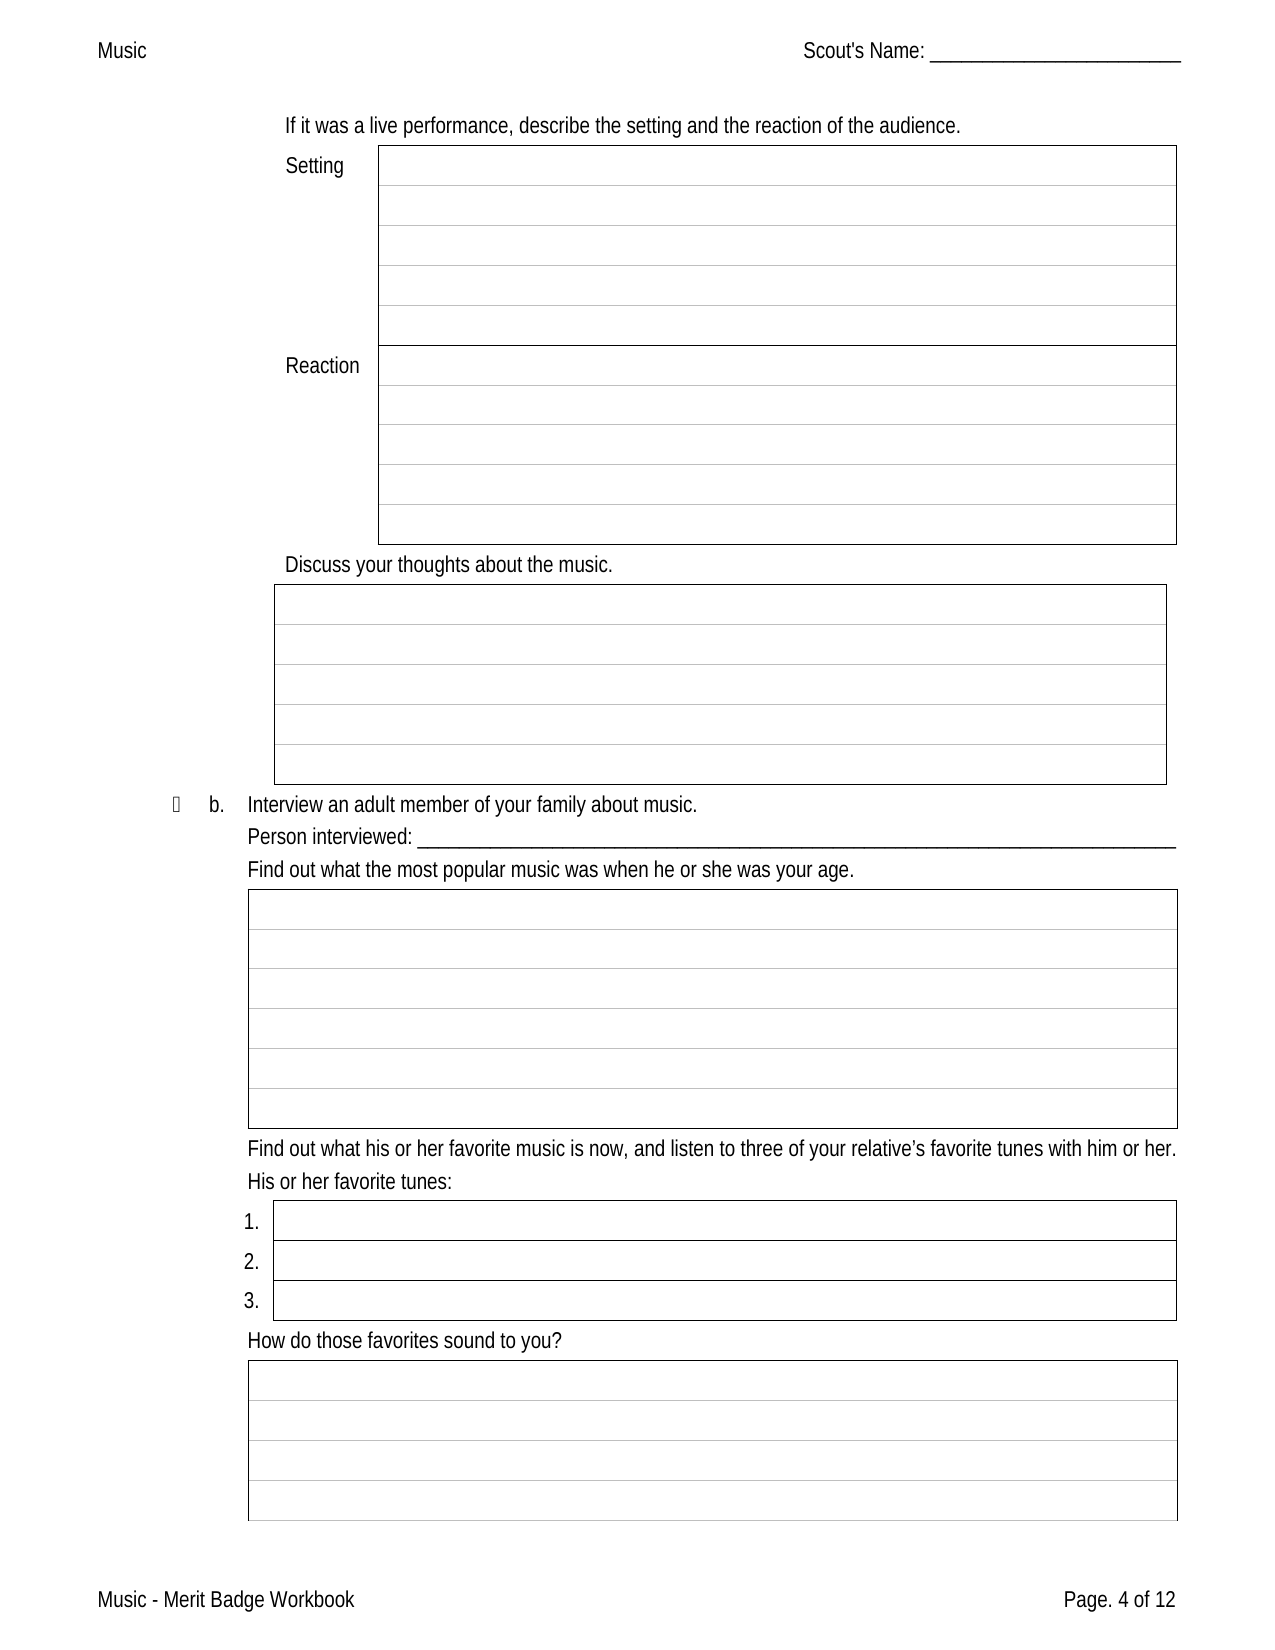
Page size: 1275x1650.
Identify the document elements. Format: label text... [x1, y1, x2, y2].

table_cell [379, 505, 1176, 544]
table_header [249, 890, 1177, 928]
table_cell [379, 425, 1176, 464]
table_cell Reaction [274, 345, 378, 544]
table_cell [249, 1089, 1177, 1128]
table_cell [249, 930, 1177, 968]
text b. Interview an adult member of your family about music. [172, 791, 1177, 817]
table_cell 2. [233, 1240, 273, 1280]
text How do those favorites sound to you? [247, 1327, 1177, 1354]
table_cell [274, 1241, 1176, 1280]
table_cell [379, 266, 1176, 305]
table_header 1. [233, 1200, 273, 1240]
text His or her favorite tunes: [247, 1168, 1177, 1194]
table_header [249, 1361, 1177, 1400]
table_cell [249, 1441, 1177, 1480]
table_cell [275, 665, 1166, 704]
table_cell [249, 1481, 1177, 1519]
table_header Setting [274, 145, 378, 344]
table_cell [275, 625, 1166, 664]
table_cell [379, 386, 1176, 424]
table_cell [274, 1281, 1176, 1320]
table_cell [275, 705, 1166, 743]
table_cell [379, 465, 1176, 504]
table_header [379, 146, 1176, 185]
table_header [275, 585, 1166, 624]
table_cell [249, 969, 1177, 1008]
table_cell [379, 226, 1176, 265]
table_cell [249, 1401, 1177, 1440]
text Person interviewed: [172, 823, 1177, 850]
text Find out what the most popular music was when he or she was your age. [247, 856, 1177, 882]
table_cell [249, 1049, 1177, 1088]
table_cell 3. [233, 1280, 273, 1320]
table_cell [249, 1009, 1177, 1048]
table_header [274, 1201, 1176, 1240]
text Discuss your thoughts about the music. [285, 551, 1177, 578]
table_cell [275, 745, 1166, 783]
text If it was a live performance, describe the setting and the reaction of the audience. [285, 112, 1177, 139]
table_cell [379, 186, 1176, 225]
text Find out what his or her favorite music is now, and listen to three of your relative’s favorite tunes with him or her. [247, 1135, 1177, 1162]
table_cell [379, 306, 1176, 344]
table_cell [379, 346, 1176, 384]
